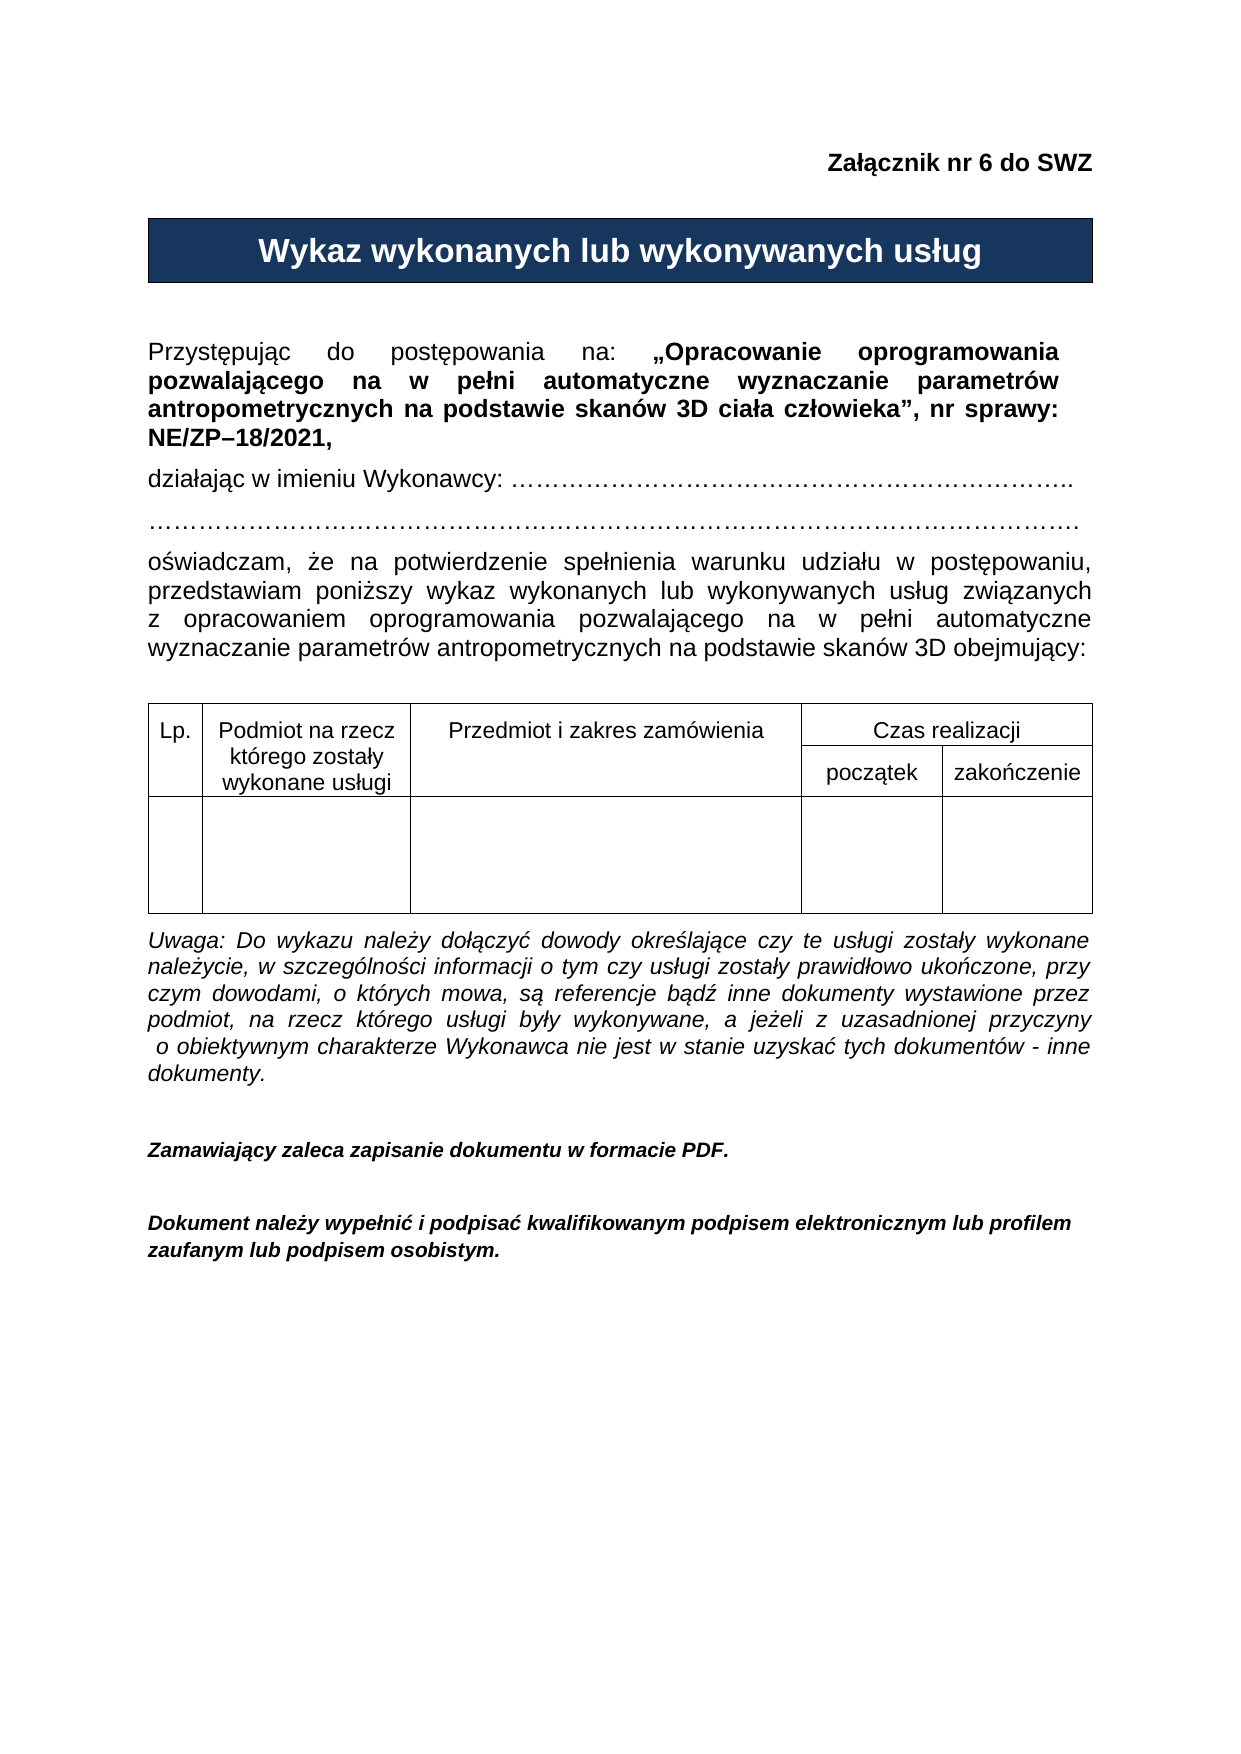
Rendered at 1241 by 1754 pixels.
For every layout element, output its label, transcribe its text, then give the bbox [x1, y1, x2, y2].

text działając w imieniu Wykonawcy: ………………………………………………………….. [148, 464, 1093, 493]
table_cell [203, 797, 410, 913]
table_header Przedmiot i zakres zamówienia [411, 704, 801, 796]
table_header Czas realizacji [802, 704, 1092, 745]
text …………………………………………………………………………………………………. [148, 506, 1093, 534]
text Zamawiający zaleca zapisanie dokumentu w formacie PDF. [148, 1138, 1093, 1162]
table_cell zakończenie [943, 746, 1092, 796]
table_cell [149, 797, 202, 913]
text Dokument należy wypełnić i podpisać kwalifikowanym podpisem elektronicznym lub profilem zaufanym lub podpisem osobistym. [148, 1210, 1093, 1262]
table_header Wykaz wykonanych lub wykonywanych usług [149, 219, 1092, 282]
table_header Podmiot na rzecz którego zostały wykonane usługi [203, 704, 410, 796]
text Załącznik nr 6 do SWZ [148, 148, 1093, 176]
text Uwaga: Do wykazu należy dołączyć dowody określające czy te usługi zostały wykonane należycie, w szczególności informacji o tym czy usługi zostały prawidłowo ukończone, przy czym dowodami, o których mowa, są referencje bądź inne dokumenty wystawione przez podmiot, na rzecz którego usługi były wykonywane, a jeżeli z uzasadnionej przyczyny o obiektywnym charakterze Wykonawca nie jest w stanie uzyskać tych dokumentów - inne dokumenty. [148, 927, 1093, 1087]
table_cell [411, 797, 801, 913]
table_cell początek [802, 746, 942, 796]
text oświadczam, że na potwierdzenie spełnienia warunku udziału w postępowaniu, przedstawiam poniższy wykaz wykonanych lub wykonywanych usług związanych z opracowaniem oprogramowania pozwalającego na w pełni automatyczne wyznaczanie parametrów antropometrycznych na podstawie skanów 3D obejmujący: [148, 547, 1093, 662]
text Przystępując do postępowania na: „Opracowanie oprogramowania pozwalającego na w pełni automatyczne wyznaczanie parametrów antropometrycznych na podstawie skanów 3D ciała człowieka”, nr sprawy: NE/ZP–18/2021, [148, 337, 1059, 452]
table_header Lp. [149, 704, 202, 796]
table_cell [943, 797, 1092, 913]
table_cell [802, 797, 942, 913]
